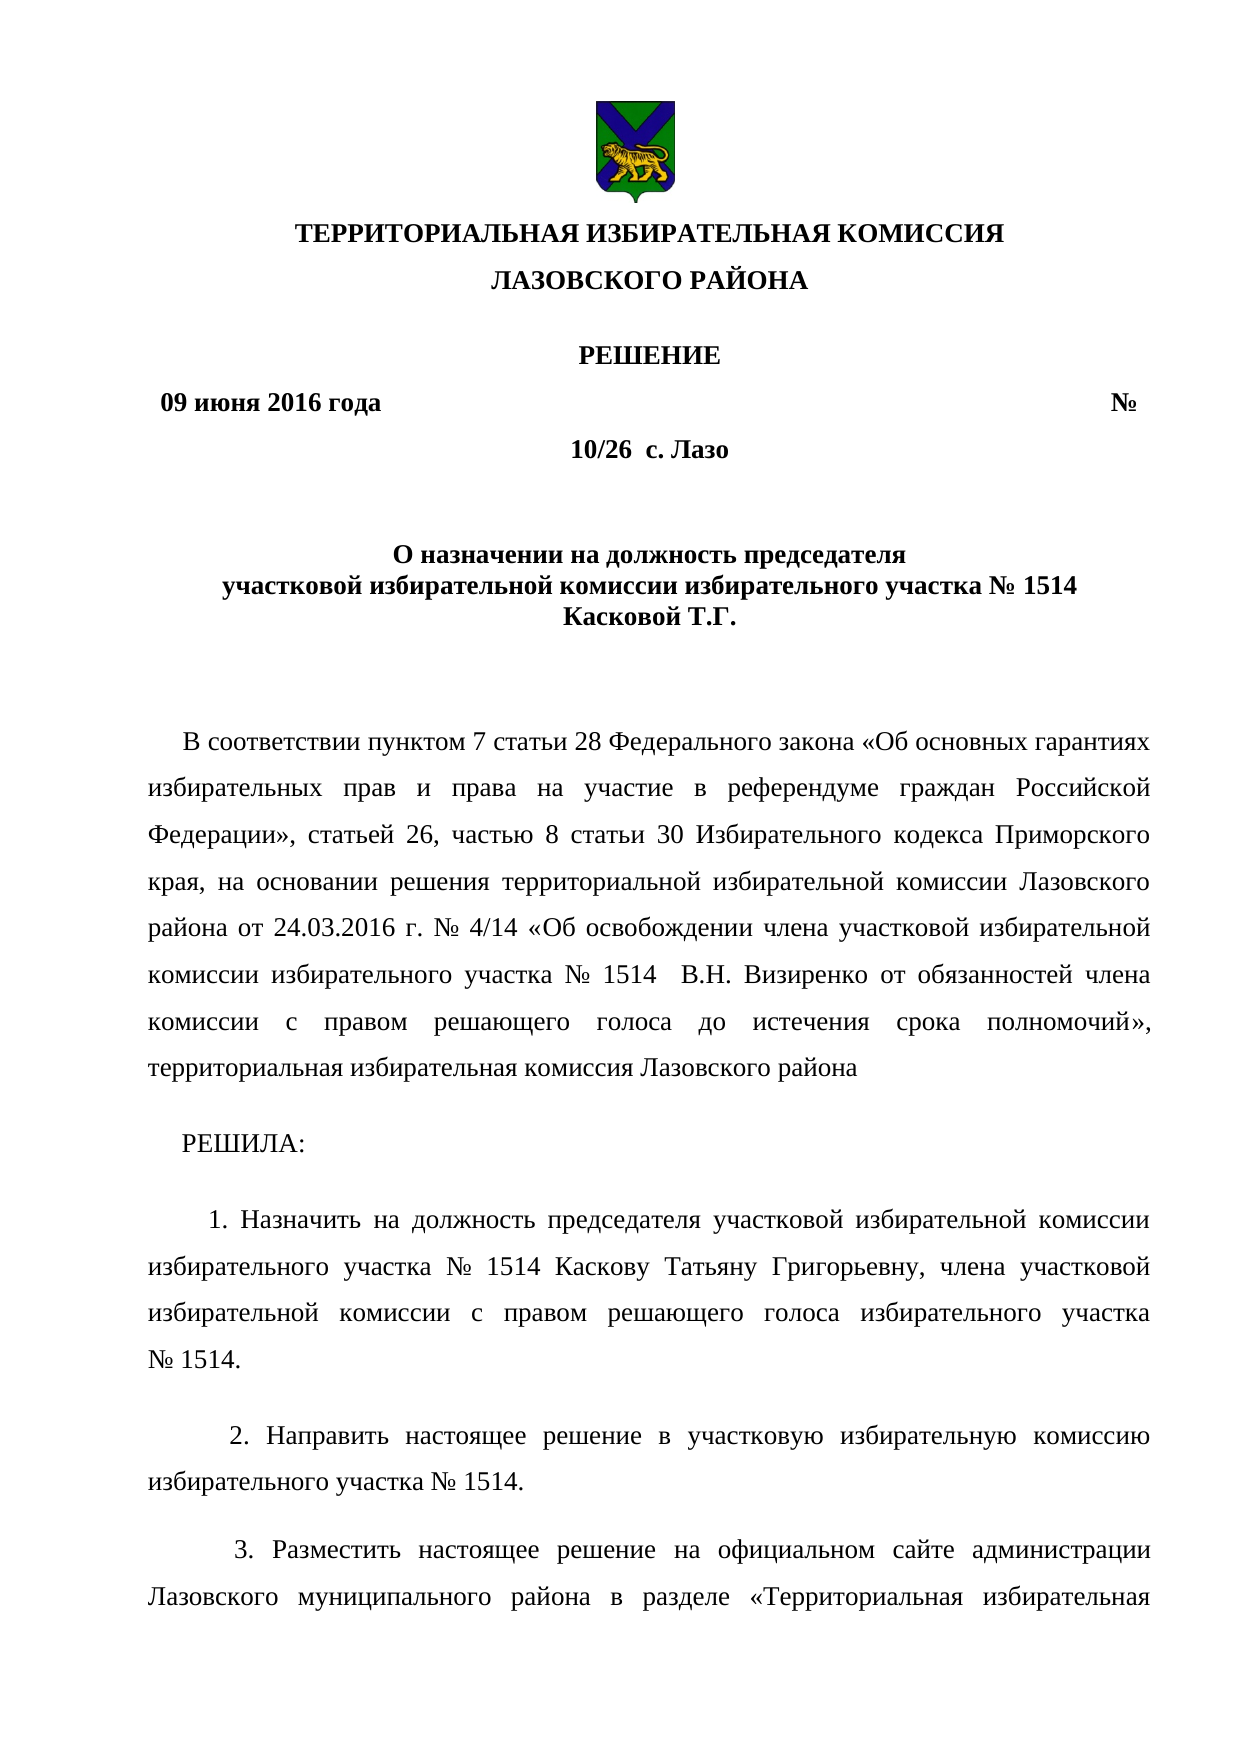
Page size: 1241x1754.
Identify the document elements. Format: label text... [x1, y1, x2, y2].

text 09 июня 2016 года № 10/26 с. Лазо [148, 386, 1152, 464]
picture [596, 101, 675, 203]
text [148, 1533, 1152, 1611]
text В соответствии пунктом 7 статьи 28 Федерального закона «Об основных гарантиях избирательных прав и права на участие в референдуме граждан Российской Федерации», статьей 26, частью 8 статьи 30 Избирательного кодекса Приморского края, на основании решения территориальной избирательной комиссии Лазовского района от 24.03.2016 г. № 4/14 «Об освобождении члена участковой избирательной комиссии избирательного участка № 1514 В.Н. Визиренко от обязанностей члена комиссии с правом решающего голоса до истечения срока полномочий», территориальная избирательная комиссия Лазовского района [148, 725, 1152, 1082]
text ТЕРРИТОРИАЛЬНАЯ ИЗБИРАТЕЛЬНАЯ КОМИССИЯ [148, 217, 1152, 248]
text ЛАЗОВСКОГО РАЙОНА [148, 264, 1152, 295]
text 2. Направить настоящее решение в участковую избирательную комиссию избирательного участка № 1514. [148, 1419, 1152, 1497]
text РЕШИЛА: [148, 1127, 1152, 1158]
text О назначении на должность председателя участковой избирательной комиссии избирательного участка № 1514 Касковой Т.Г. [148, 538, 1152, 632]
text 1. Назначить на должность председателя участковой избирательной комиссии избирательного участка № 1514 Каскову Татьяну Григорьевну, члена участковой избирательной комиссии с правом решающего голоса избирательного участка № 1514. [148, 1203, 1152, 1374]
text РЕШЕНИЕ [148, 339, 1152, 371]
